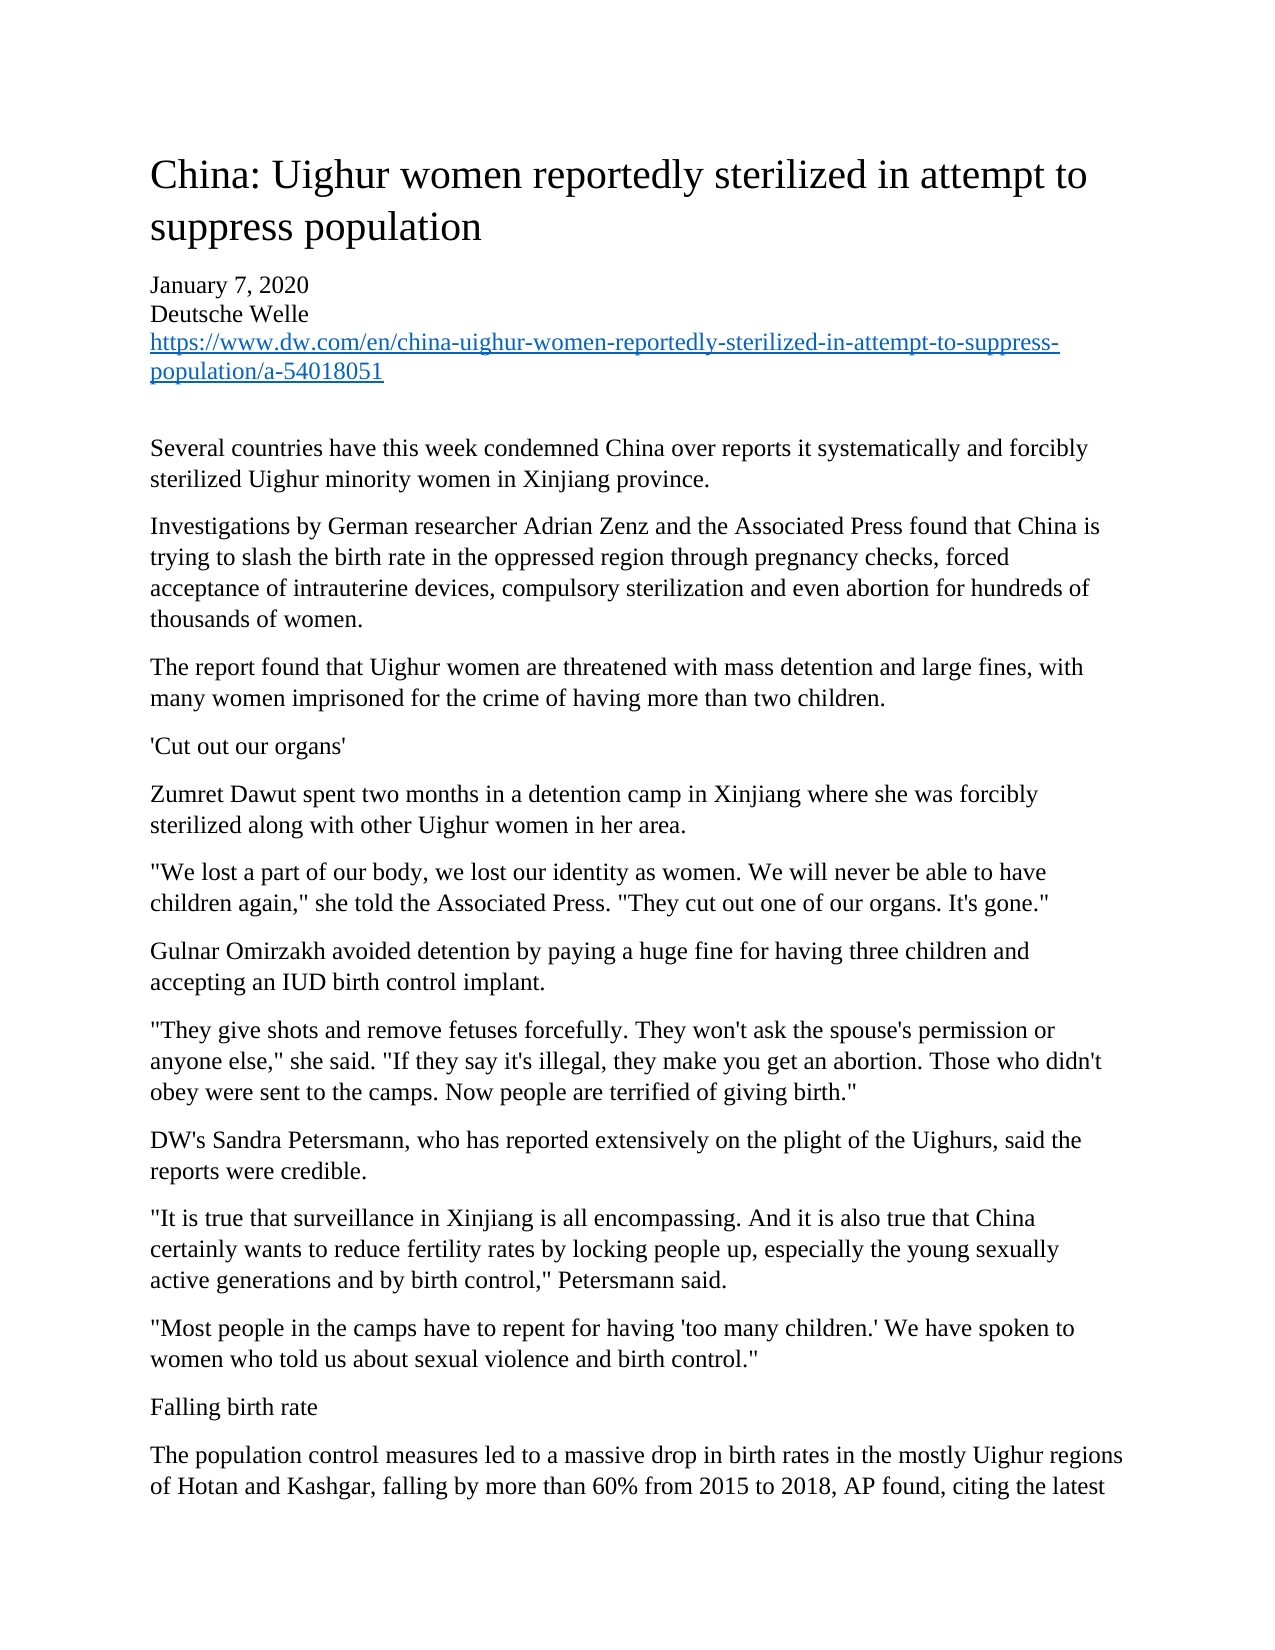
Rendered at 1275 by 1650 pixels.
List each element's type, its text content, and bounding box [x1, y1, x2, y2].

text Zumret Dawut spent two months in a detention camp in Xinjiang where she was forcibly sterilized along with other Uighur women in her area. [150, 779, 1125, 838]
text "Most people in the camps have to repent for having 'too many children.' We have spoken to women who told us about sexual violence and birth control." [150, 1313, 1125, 1373]
text "We lost a part of our body, we lost our identity as women. We will never be able to have children again," she told the Associated Press. "They cut out one of our organs. It's gone." [150, 857, 1125, 917]
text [150, 1440, 1125, 1499]
text https://www.dw.com/en/china-uighur-women-reportedly-sterilized-in-attempt-to-suppress-population/a-54018051 [150, 327, 1125, 385]
text Falling birth rate [150, 1392, 1125, 1421]
text China: Uighur women reportedly sterilized in attempt to suppress population [150, 150, 1125, 249]
text "It is true that surveillance in Xinjiang is all encompassing. And it is also true that China certainly wants to reduce fertility rates by locking people up, especially the young sexually active generations and by birth control," Petersmann said. [150, 1203, 1125, 1294]
text DW's Sandra Petersmann, who has reported extensively on the plight of the Uighurs, said the reports were credible. [150, 1125, 1125, 1184]
text 'Cut out our organs' [150, 731, 1125, 760]
text January 7, 2020 [150, 270, 1125, 299]
text Investigations by German researcher Adrian Zenz and the Associated Press found that China is trying to slash the birth rate in the oppressed region through pregnancy checks, forced acceptance of intrauterine devices, compulsory sterilization and even abortion for hundreds of thousands of women. [150, 511, 1125, 633]
text The report found that Uighur women are threatened with mass detention and large fines, with many women imprisoned for the crime of having more than two children. [150, 652, 1125, 712]
text Several countries have this week condemned China over reports it systematically and forcibly sterilized Uighur minority women in Xinjiang province. [150, 433, 1125, 492]
text "They give shots and remove fetuses forcefully. They won't ask the spouse's permission or anyone else," she said. "If they say it's illegal, they make you get an abortion. Those who didn't obey were sent to the camps. Now people are terrified of giving birth." [150, 1015, 1125, 1106]
text Gulnar Omirzakh avoided detention by paying a huge fine for having three children and accepting an IUD birth control implant. [150, 936, 1125, 996]
text Deutsche Welle [150, 299, 1125, 327]
